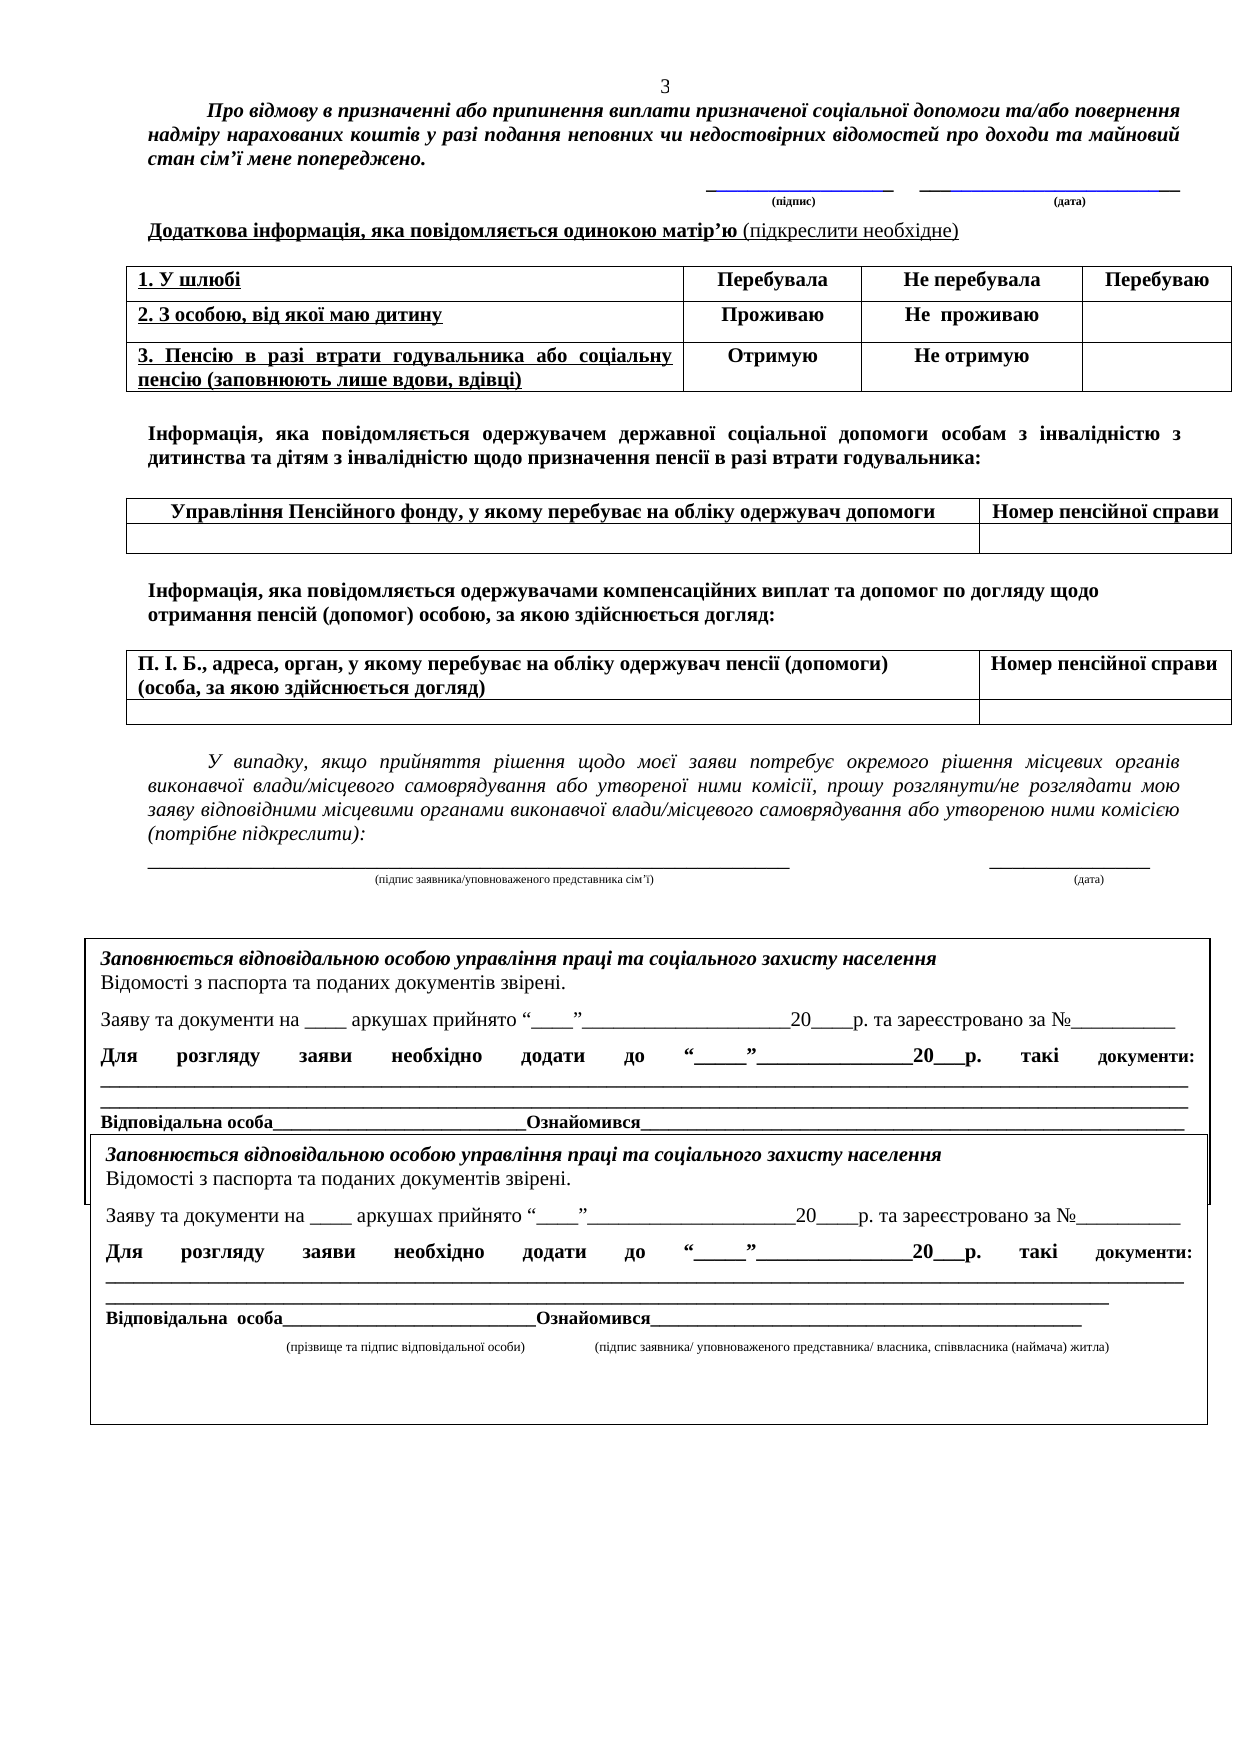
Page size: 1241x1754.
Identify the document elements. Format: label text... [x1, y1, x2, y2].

text __________________ _________________________ [148, 170, 1181, 194]
table_cell Отримую [684, 343, 861, 391]
table_header 1. У шлюбі [127, 267, 683, 301]
table_cell [980, 700, 1231, 724]
text (підпис заявника/уповноваженого представника сім’ї) (дата) [223, 872, 1181, 896]
table_cell [127, 524, 979, 552]
text Про відмову в призначенні або припинення виплати призначеної соціальної допомоги та/або повернення надміру нарахованих коштів у разі подання неповних чи недостовірних відомостей про доходи та майновий стан сім’ї мене попереджено. [148, 98, 1181, 170]
table_cell 2. З особою, від якої маю дитину [127, 302, 683, 342]
text Додаткова інформація, яка повідомляється одинокою матір’ю (підкреслити необхідне) [148, 218, 1181, 242]
text Інформація, яка повідомляється одержувачами компенсаційних виплат та допомог по догляду щодо отримання пенсій (допомог) особою, за якою здійснюється догляд: [148, 577, 1181, 626]
table_cell [127, 700, 979, 724]
table_header Номер пенсійної справи [980, 651, 1231, 699]
table_header Номер пенсійної справи [980, 499, 1231, 523]
table_cell Не отримую [862, 343, 1082, 391]
table_header Не перебувала [862, 267, 1082, 301]
table_cell Проживаю [684, 302, 861, 342]
table_cell [1083, 302, 1231, 342]
table_cell [1083, 343, 1231, 391]
text (підпис) (дата) [148, 194, 1181, 218]
text ________________________________________________________ ______________ [148, 845, 1181, 872]
table_header П. І. Б., адреса, орган, у якому перебуває на обліку одержувач пенсії (допомоги) (особа, за якою здійснюється догляд) [127, 651, 979, 699]
table_header Управління Пенсійного фонду, у якому перебуває на обліку одержувач допомоги [127, 499, 979, 523]
text У випадку, якщо прийняття рішення щодо моєї заяви потребує окремого рішення місцевих органів виконавчої влади/місцевого самоврядування або утвореної ними комісії, прошу розглянути/не розглядати мою заяву відповідними місцевими органами виконавчої влади/місцевого самоврядування або утвореною ними комісією (потрібне підкреслити): [148, 749, 1181, 845]
table_cell [980, 524, 1231, 552]
table_cell 3. Пенсію в разі втрати годувальника або соціальну пенсію (заповнюють лише вдови, вдівці) [127, 343, 683, 391]
text Інформація, яка повідомляється одержувачем державної соціальної допомоги особам з інвалідністю з дитинства та дітям з інвалідністю щодо призначення пенсії в разі втрати годувальника: [148, 421, 1181, 469]
table_header Перебувала [684, 267, 861, 301]
table_cell Не проживаю [862, 302, 1082, 342]
table_header Перебуваю [1083, 267, 1231, 301]
